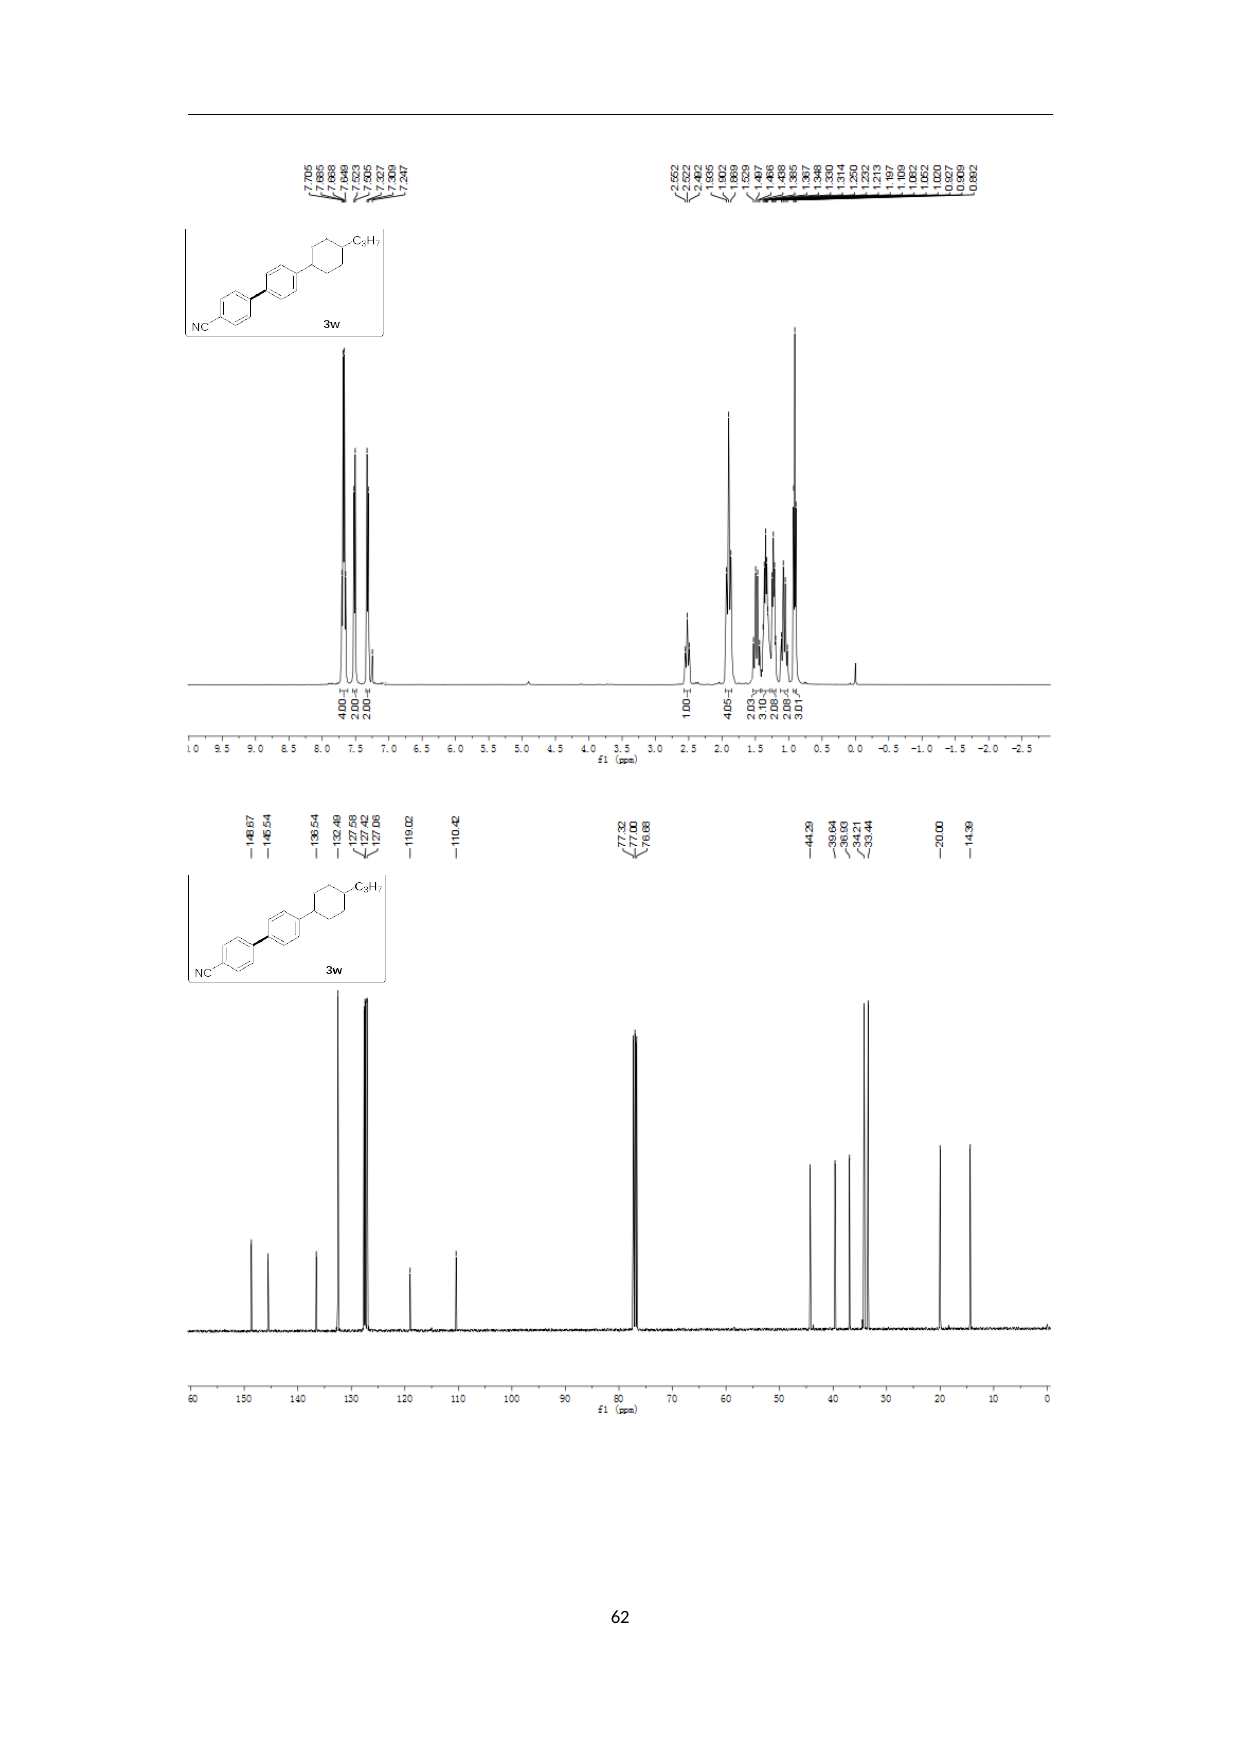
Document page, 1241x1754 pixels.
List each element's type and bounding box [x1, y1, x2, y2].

picture [187, 162, 1051, 765]
picture [187, 812, 1051, 1415]
